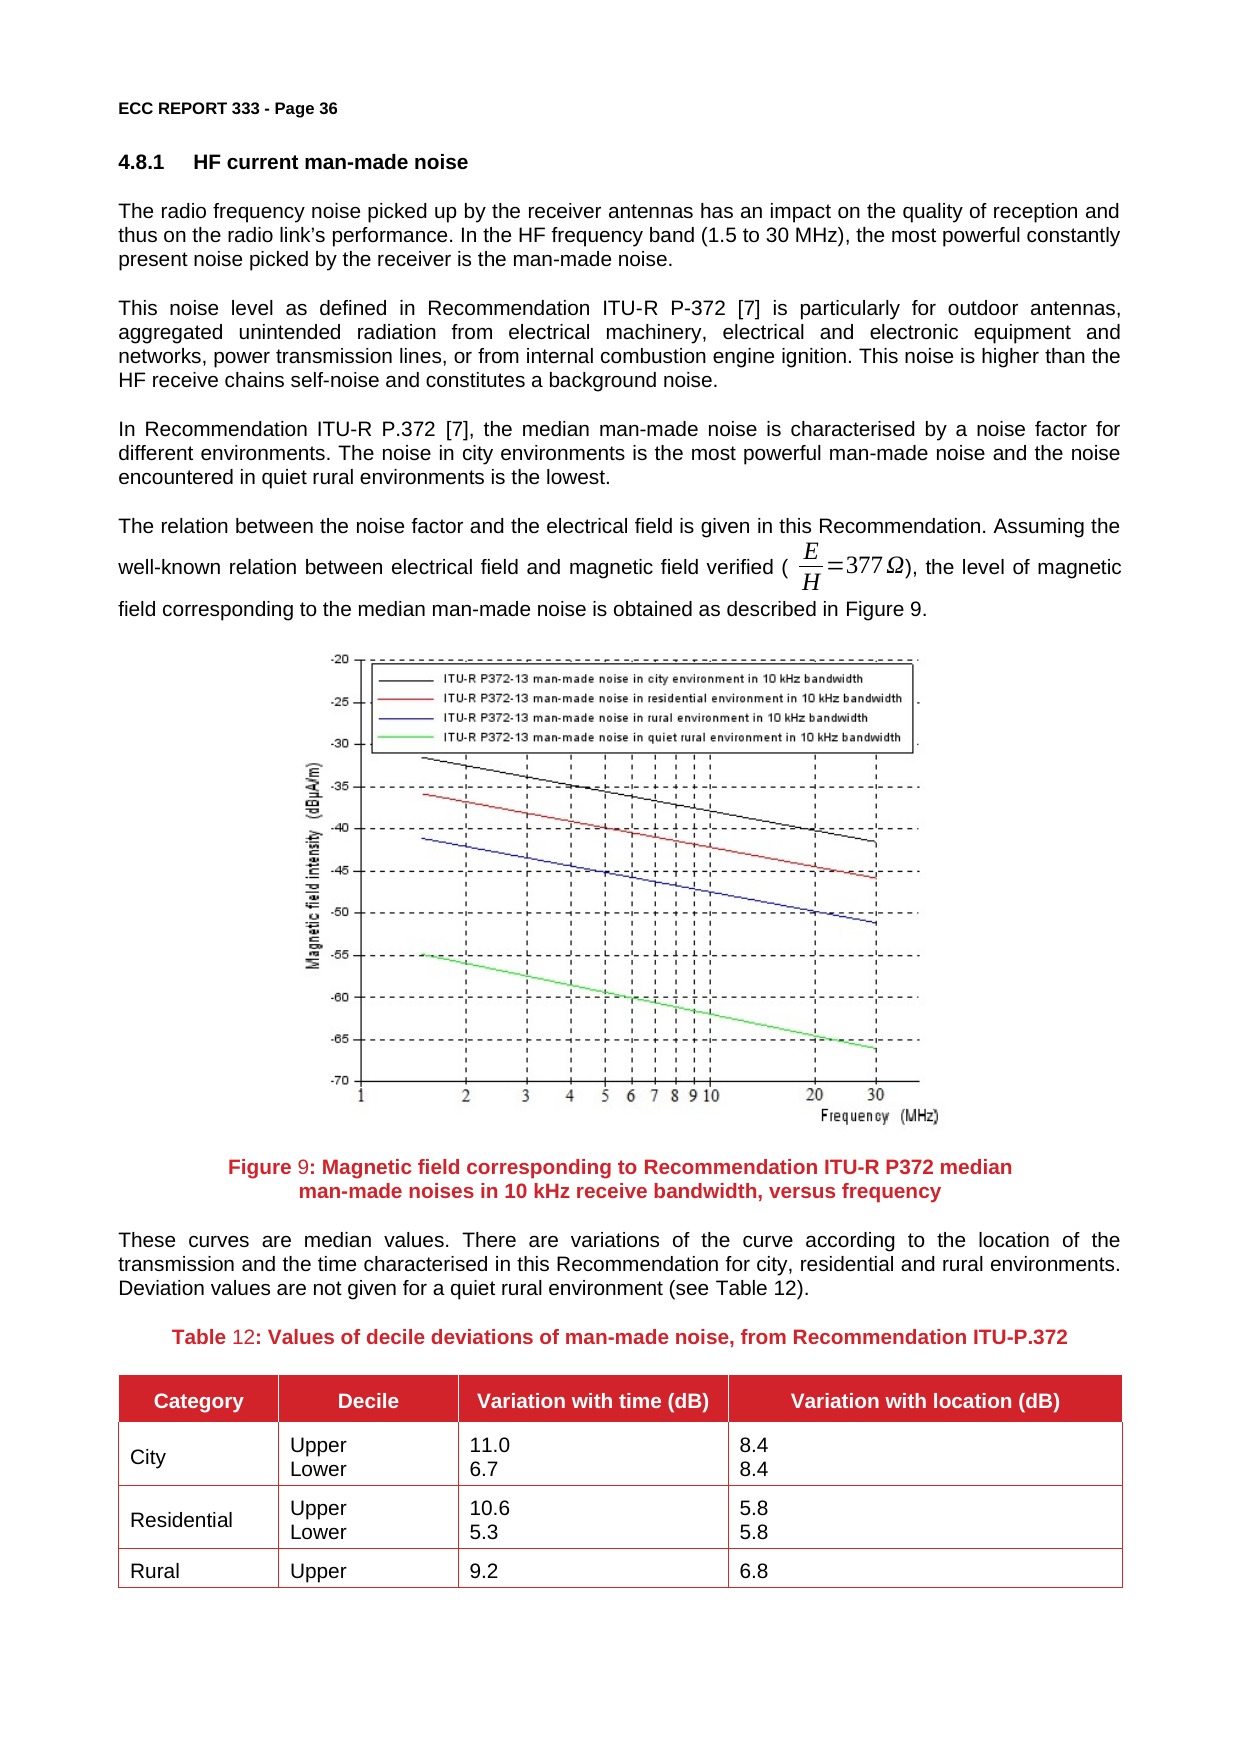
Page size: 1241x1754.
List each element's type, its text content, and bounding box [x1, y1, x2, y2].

table_cell 6.8 6.8 [729, 1549, 1122, 1587]
text The radio frequency noise picked up by the receiver antennas has an impact on the quality of reception and thus on the radio link’s performance. In the HF frequency band (1.5 to 30 MHz), the most powerful constantly present noise picked by the receiver is the man-made noise. [118, 199, 1122, 271]
subtitle HF current man-made noise [118, 150, 1122, 174]
table_cell Upper Lower [279, 1423, 458, 1485]
text These curves are median values. There are variations of the curve according to the location of the transmission and the time characterised in this Recommendation for city, residential and rural environments. Deviation values are not given for a quiet rural environment (see Table 12). [118, 1228, 1122, 1300]
text Figure 9: Magnetic field corresponding to Recommendation ITU-R P372 median man-made noises in 10 kHz receive bandwidth, versus frequency [118, 1155, 1122, 1203]
table_cell 11.0 6.7 [459, 1423, 728, 1485]
text The relation between the noise factor and the electrical field is given in this Recommendation. Assuming the well-known relation between electrical field and magnetic field verified ( ), the level of magnetic field corresponding to the median man-made noise is obtained as described in Figure 9. [118, 513, 1122, 620]
table_cell Upper Lower [279, 1486, 458, 1548]
table_header Variation with time (dB) [459, 1375, 728, 1422]
table_cell Rural [119, 1549, 278, 1587]
text Table 12: Values of decile deviations of man-made noise, from Recommendation ITU-P.372 [118, 1325, 1122, 1349]
table_cell 8.4 8.4 [729, 1423, 1122, 1485]
table_header Decile [279, 1375, 458, 1422]
table_cell Residential [119, 1486, 278, 1548]
table_cell 5.8 5.8 [729, 1486, 1122, 1548]
table_cell City [119, 1423, 278, 1485]
text In Recommendation ITU-R P.372 [7], the median man-made noise is characterised by a noise factor for different environments. The noise in city environments is the most powerful man-made noise and the noise encountered in quiet rural environments is the lowest. [118, 417, 1122, 488]
table_cell 9.2 4.6 [459, 1549, 728, 1587]
picture [291, 645, 949, 1131]
table_cell Upper Lower [279, 1549, 458, 1587]
table_header Variation with location (dB) [729, 1375, 1122, 1422]
text This noise level as defined in Recommendation ITU-R P-372 [7] is particularly for outdoor antennas, aggregated unintended radiation from electrical machinery, electrical and electronic equipment and networks, power transmission lines, or from internal combustion engine ignition. This noise is higher than the HF receive chains self-noise and constitutes a background noise. [118, 296, 1122, 392]
table_cell 10.6 5.3 [459, 1486, 728, 1548]
table_header Category [119, 1375, 278, 1422]
